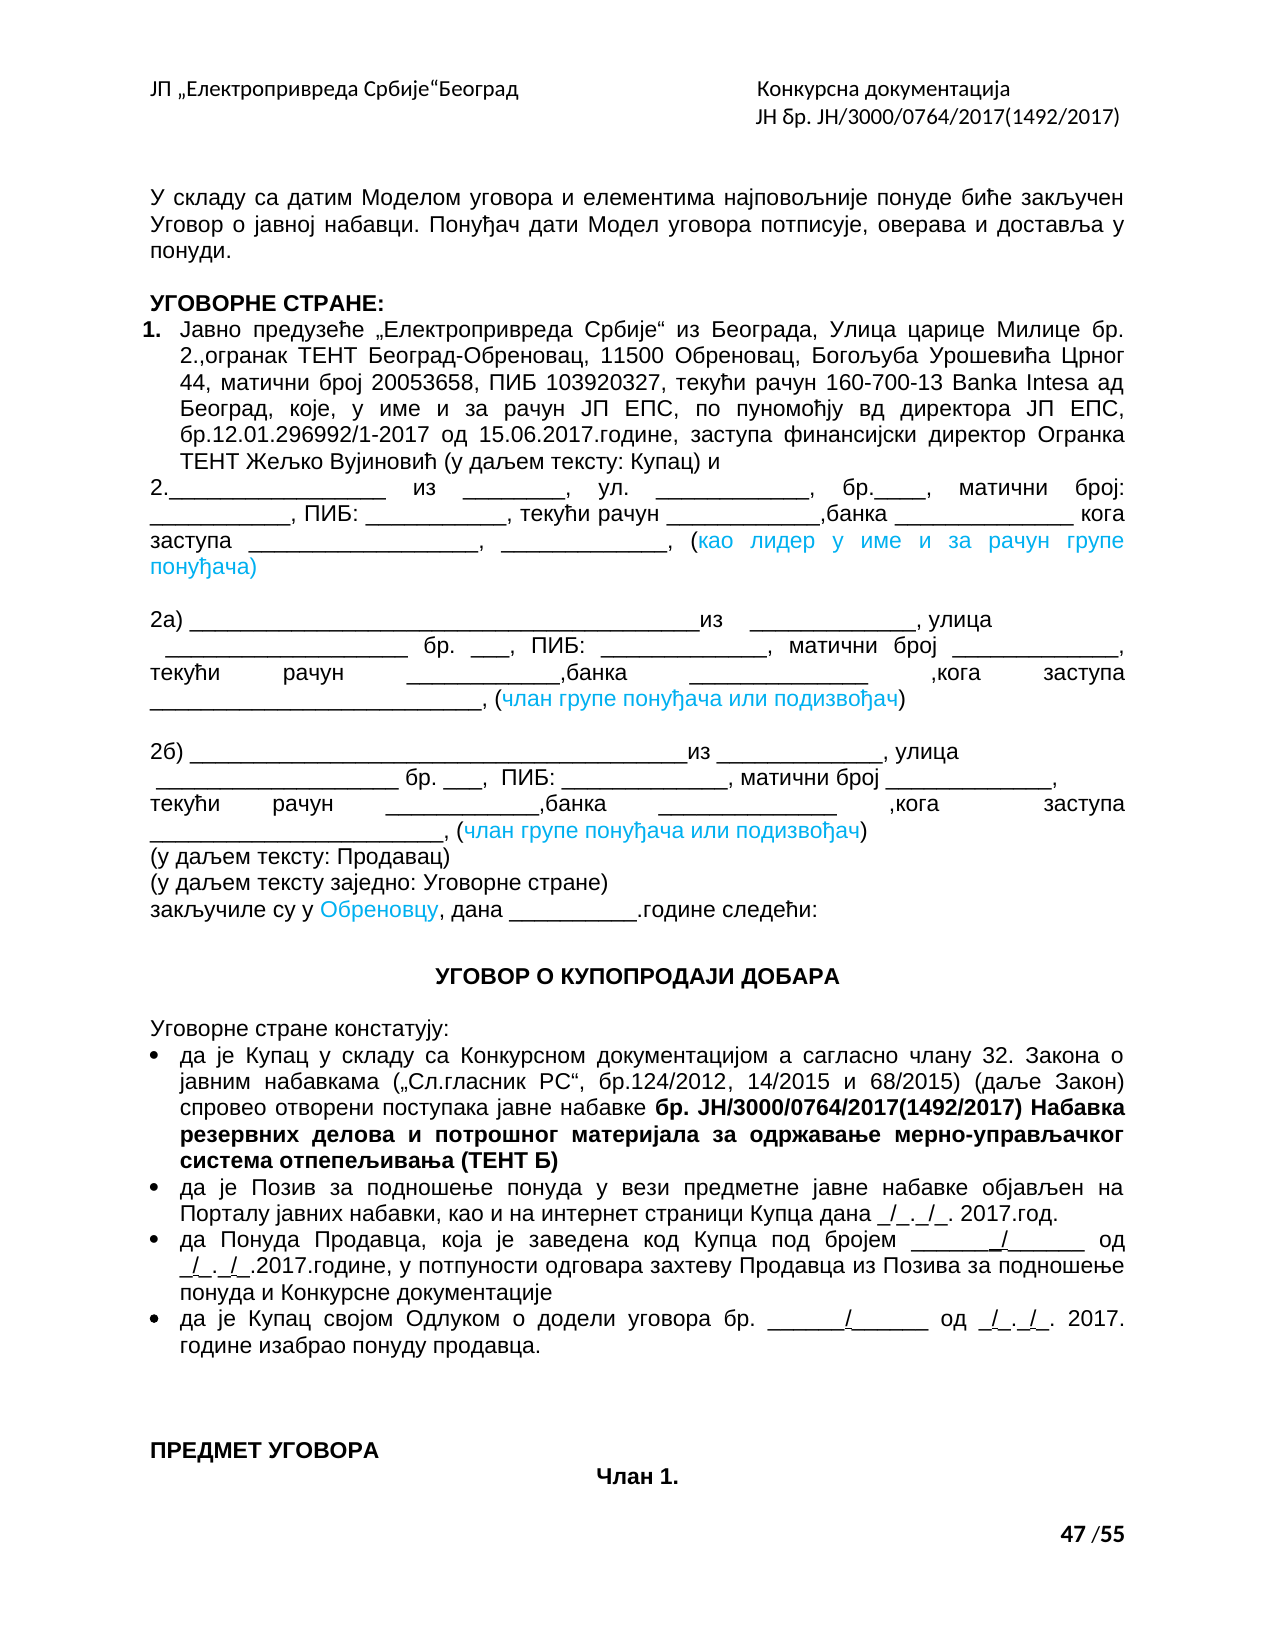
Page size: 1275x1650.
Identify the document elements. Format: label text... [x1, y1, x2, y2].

text (у даљем тексту заједно: Уговорне стране) [150, 869, 1125, 896]
text У складу са датим Моделом уговора и елементима најповољније понуде биће закључен Уговор о јавној набавци. Понуђач дати Модел уговора потписује, оверава и доставља у понуди. [150, 184, 1125, 263]
text 2._________________ из ________, ул. ____________, бр.____, матични број: ___________, ПИБ: ___________, текући рачун ____________,банка ______________ кога заступа __________________, _____________, (као лидер у име и за рачун групе понуђача) [150, 474, 1125, 579]
text 2б) _______________________________________из _____________, улица [150, 738, 1125, 764]
list да Понуда Продавца, која је заведена код Купца под бројем _______/______ од _/_._/_.2017.године, у потпуности одговара захтеву Продавца из Позива за подношење понуда и Конкурсне документације [150, 1226, 1125, 1305]
text (у даљем тексту: Продавац) [150, 843, 1125, 869]
text ___________________ бр. ___, ПИБ: _____________, матични број _____________, [150, 764, 1125, 790]
text Члан 1. [150, 1463, 1125, 1490]
list Јавно предузеће „Електропривреда Србије“ из Београда, Улица царице Милице бр. 2.,огранак ТЕНТ Београд-Обреновац, 11500 Обреновац, Богољуба Урошевића Црног 44, матични број 20053658, ПИБ 103920327, текући рачун 160-700-13 Banka Intesа ад Београд, које, у име и за рачун ЈП ЕПС, по пуномоћју вд директора ЈП ЕПС, бр.12.01.296992/1-2017 од 15.06.2017.године, заступа финансијски директор Огранка ТЕНТ Жељко Вујиновић (у даљем тексту: Купац) и [142, 316, 1125, 474]
list да је Позив за подношење понуда у вези предметне јавне набавке објављен на Порталу јавних набавки, као и на интернет страници Купца дана _/_._/_. 2017.год. [150, 1173, 1125, 1226]
text Уговорне стране констатују: [150, 1015, 1125, 1042]
text УГОВОР О КУПОПРОДАЈИ ДОБАРА [150, 963, 1125, 989]
list да је Купац у складу са Конкурсном документацијом а сагласно члану 32. Закона о јавним набавкама („Сл.гласник РС“, бр.124/2012, 14/2015 и 68/2015) (даље Закон) спровео отворени поступака јавне набавке бр. ЈН/3000/0764/2017(1492/2017) Набавка резервних делова и потрошног материјала за одржавање мерно-управљачког система отпепељивања (ТЕНТ Б) [150, 1042, 1125, 1173]
text текући рачун ____________,банка ______________ ,кога заступа _______________________, (члан групе понуђача или подизвођач) [150, 790, 1125, 843]
text закључиле су у Обреновцу, дана __________.године следећи: [150, 896, 1125, 922]
text ___________________ бр. ___, ПИБ: _____________, матични број _____________, текући рачун ____________,банка ______________ ,кога заступа __________________________, (члан групе понуђача или подизвођач) [150, 632, 1125, 711]
text 2а) ________________________________________из _____________, улица [150, 606, 1125, 632]
text ПРЕДМЕТ УГОВОРА [150, 1437, 1125, 1463]
list да је Купац својом Одлуком о додели уговора бр. ______/______ од _/_._/_. 2017. године изабрао понуду продавца. [150, 1305, 1125, 1358]
text УГОВОРНЕ СТРАНЕ: [150, 289, 1125, 316]
